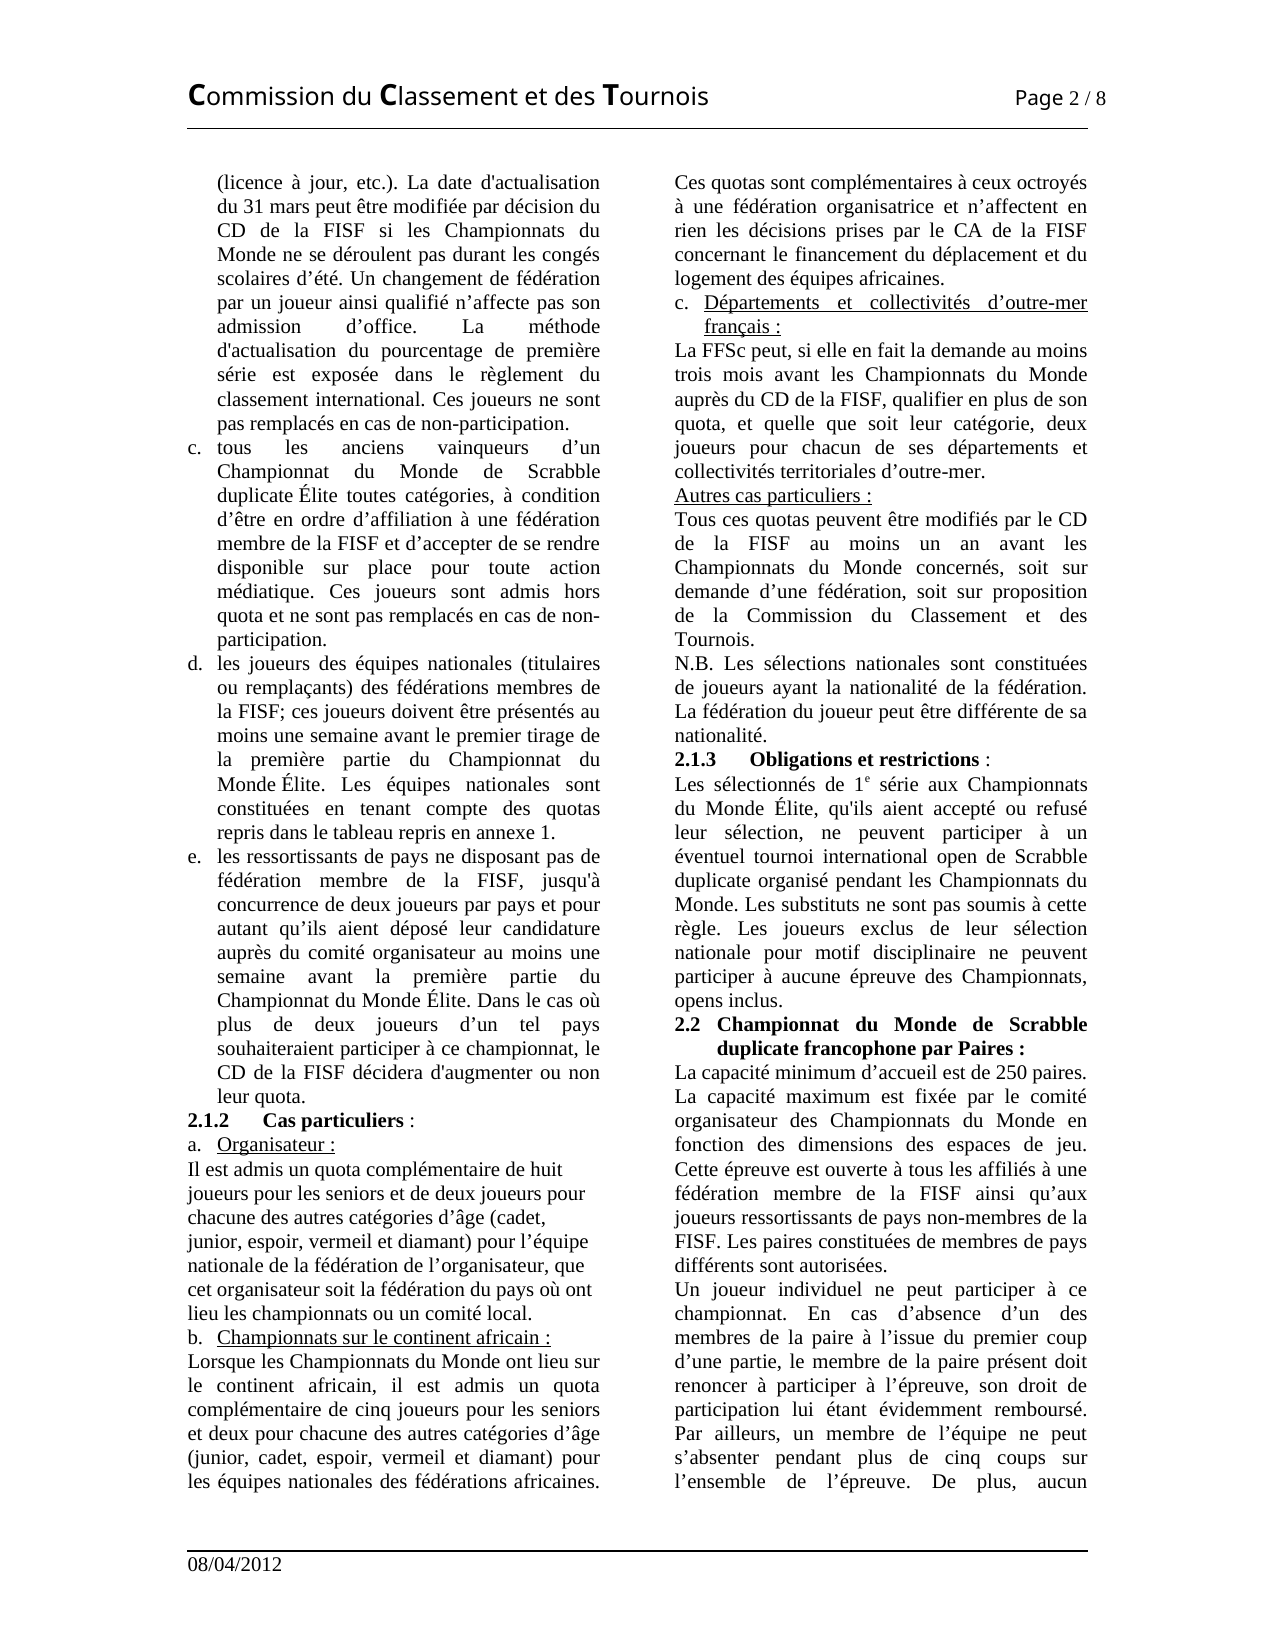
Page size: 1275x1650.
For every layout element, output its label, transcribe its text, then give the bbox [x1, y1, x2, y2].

list les joueurs des équipes nationales (titulaires ou remplaçants) des fédérations membres de la FISF; ces joueurs doivent être présentés au moins une semaine avant le premier tirage de la première partie du Championnat du Monde Élite. Les équipes nationales sont constituées en tenant compte des quotas repris dans le tableau repris en annexe 1. [187, 651, 601, 844]
list les ressortissants de pays ne disposant pas de fédération membre de la FISF, jusqu'à concurrence de deux joueurs par pays et pour autant qu’ils aient déposé leur candidature auprès du comité organisateur au moins une semaine avant la première partie du Championnat du Monde Élite. Dans le cas où plus de deux joueurs d’un tel pays souhaiteraient participer à ce championnat, le CD de la FISF décidera d'augmenter ou non leur quota. [187, 844, 601, 1108]
text Tous ces quotas peuvent être modifiés par le CD de la FISF au moins un an avant les Championnats du Monde concernés, soit sur demande d’une fédération, soit sur proposition de la Commission du Classement et des Tournois. [674, 507, 1088, 651]
text La capacité minimum d’accueil est de 250 paires. La capacité maximum est fixée par le comité organisateur des Championnats du Monde en fonction des dimensions des espaces de jeu. Cette épreuve est ouverte à tous les affiliés à une fédération membre de la FISF ainsi qu’aux joueurs ressortissants de pays non-membres de la FISF. Les paires constituées de membres de pays différents sont autorisées. [674, 1060, 1088, 1277]
text N.B. Les sélections nationales sont constituées de joueurs ayant la nationalité de la fédération. La fédération du joueur peut être différente de sa nationalité. [674, 651, 1088, 747]
text La FFSc peut, si elle en fait la demande au moins trois mois avant les Championnats du Monde auprès du CD de la FISF, qualifier en plus de son quota, et quelle que soit leur catégorie, deux joueurs pour chacun de ses départements et collectivités territoriales d’outre-mer. [674, 338, 1088, 483]
text Lorsque les Championnats du Monde ont lieu sur le continent africain, il est admis un quota complémentaire de cinq joueurs pour les seniors et deux pour chacune des autres catégories d’âge (junior, cadet, espoir, vermeil et diamant) pour les équipes nationales des fédérations africaines. Ces quotas sont complémentaires à ceux octroyés à une fédération organisatrice et n’affectent en rien les décisions prises par le CA de la FISF concernant le financement du déplacement et du logement des équipes africaines. [187, 1349, 601, 1493]
list Championnats sur le continent africain : [187, 1325, 601, 1349]
text Lorsque les Championnats du Monde ont lieu sur le continent africain, il est admis un quota complémentaire de cinq joueurs pour les seniors et deux pour chacune des autres catégories d’âge (junior, cadet, espoir, vermeil et diamant) pour les équipes nationales des fédérations africaines. Ces quotas sont complémentaires à ceux octroyés à une fédération organisatrice et n’affectent en rien les décisions prises par le CA de la FISF concernant le financement du déplacement et du logement des équipes africaines. [674, 170, 1088, 290]
text Il est admis un quota complémentaire de huit joueurs pour les seniors et de deux joueurs pour chacune des autres catégories d’âge (cadet, junior, espoir, vermeil et diamant) pour l’équipe nationale de la fédération de l’organisateur, que cet organisateur soit la fédération du pays où ont lieu les championnats ou un comité local. [187, 1156, 601, 1325]
list Cas particuliers : [187, 1108, 601, 1132]
list tous les anciens vainqueurs d’un Championnat du Monde de Scrabble duplicate Élite toutes catégories, à condition d’être en ordre d’affiliation à une fédération membre de la FISF et d’accepter de se rendre disponible sur place pour toute action médiatique. Ces joueurs sont admis hors quota et ne sont pas remplacés en cas de non-participation. [187, 434, 601, 651]
list Championnat du Monde de Scrabble duplicate francophone par Paires : [674, 1012, 1088, 1060]
text Autres cas particuliers : [674, 483, 1088, 507]
text Les sélectionnés de 1e série aux Championnats du Monde Élite, qu'ils aient accepté ou refusé leur sélection, ne peuvent participer à un éventuel tournoi international open de Scrabble duplicate organisé pendant les Championnats du Monde. Les substituts ne sont pas soumis à cette règle. Les joueurs exclus de leur sélection nationale pour motif disciplinaire ne peuvent participer à aucune épreuve des Championnats, opens inclus. [674, 771, 1088, 1012]
list Organisateur : [187, 1132, 601, 1156]
list Obligations et restrictions : [674, 747, 1088, 771]
list Départements et collectivités d’outre-mer français : [674, 290, 1088, 338]
